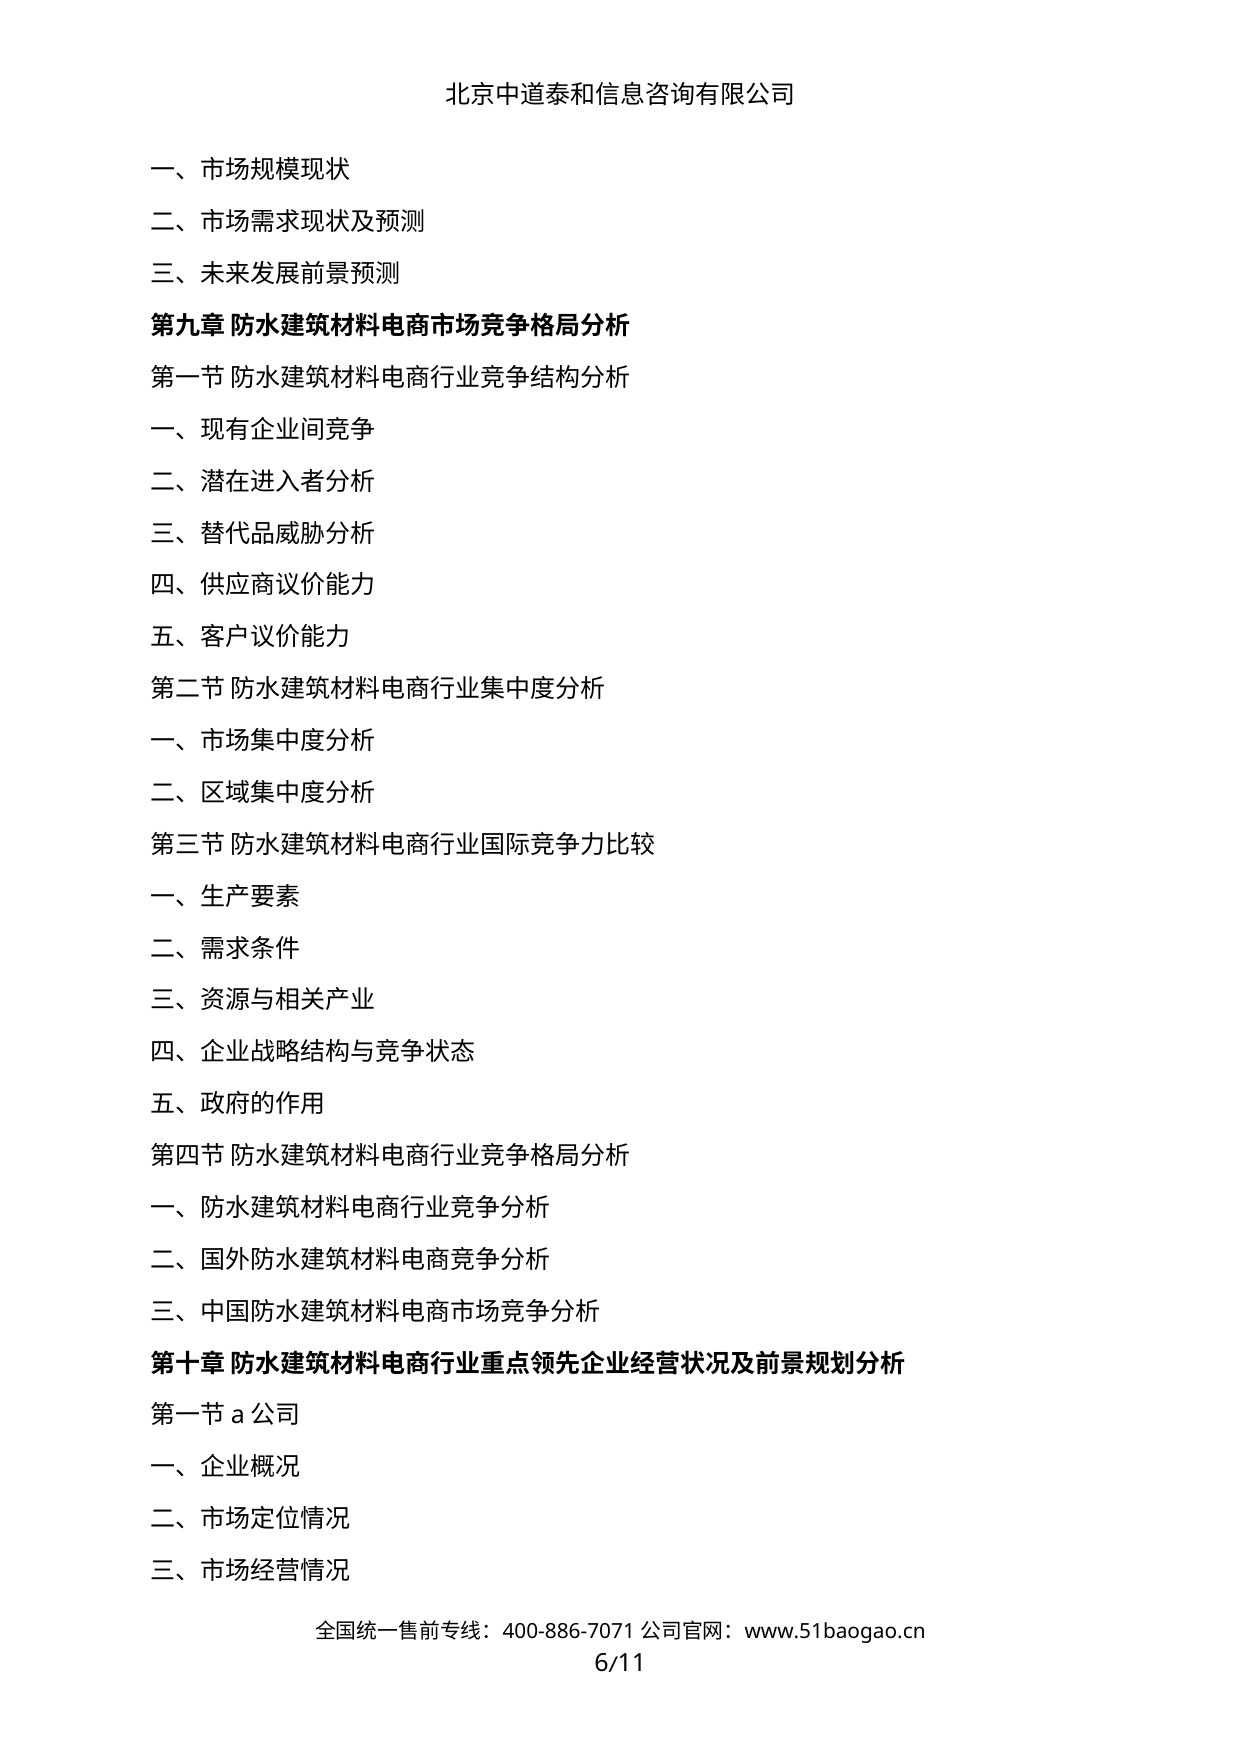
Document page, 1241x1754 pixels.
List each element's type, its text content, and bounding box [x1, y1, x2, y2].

text 三、市场经营情况 [150, 1551, 1090, 1587]
text 二、市场需求现状及预测 [150, 202, 1090, 238]
text 第四节 防水建筑材料电商行业竞争格局分析 [150, 1136, 1090, 1172]
text 五、客户议价能力 [150, 617, 1090, 653]
text 一、防水建筑材料电商行业竞争分析 [150, 1187, 1090, 1224]
text 四、供应商议价能力 [150, 565, 1090, 601]
text 一、市场规模现状 [150, 150, 1090, 186]
text 三、未来发展前景预测 [150, 254, 1090, 290]
text 五、政府的作用 [150, 1084, 1090, 1120]
text 二、国外防水建筑材料电商竞争分析 [150, 1239, 1090, 1276]
text 一、现有企业间竞争 [150, 409, 1090, 446]
text 三、中国防水建筑材料电商市场竞争分析 [150, 1291, 1090, 1327]
text 四、企业战略结构与竞争状态 [150, 1032, 1090, 1068]
text 第九章 防水建筑材料电商市场竞争格局分析 [150, 306, 1090, 342]
text 一、市场集中度分析 [150, 721, 1090, 757]
text 二、市场定位情况 [150, 1499, 1090, 1535]
text 第一节 防水建筑材料电商行业竞争结构分析 [150, 357, 1090, 394]
text 三、资源与相关产业 [150, 980, 1090, 1016]
text 二、潜在进入者分析 [150, 461, 1090, 497]
text 第二节 防水建筑材料电商行业集中度分析 [150, 669, 1090, 705]
text 二、区域集中度分析 [150, 772, 1090, 809]
text 第一节 a公司 [150, 1395, 1090, 1431]
text 第三节 防水建筑材料电商行业国际竞争力比较 [150, 824, 1090, 861]
text 二、需求条件 [150, 928, 1090, 964]
text 一、企业概况 [150, 1447, 1090, 1483]
text 第十章 防水建筑材料电商行业重点领先企业经营状况及前景规划分析 [150, 1343, 1090, 1379]
text 三、替代品威胁分析 [150, 513, 1090, 549]
text 一、生产要素 [150, 876, 1090, 912]
